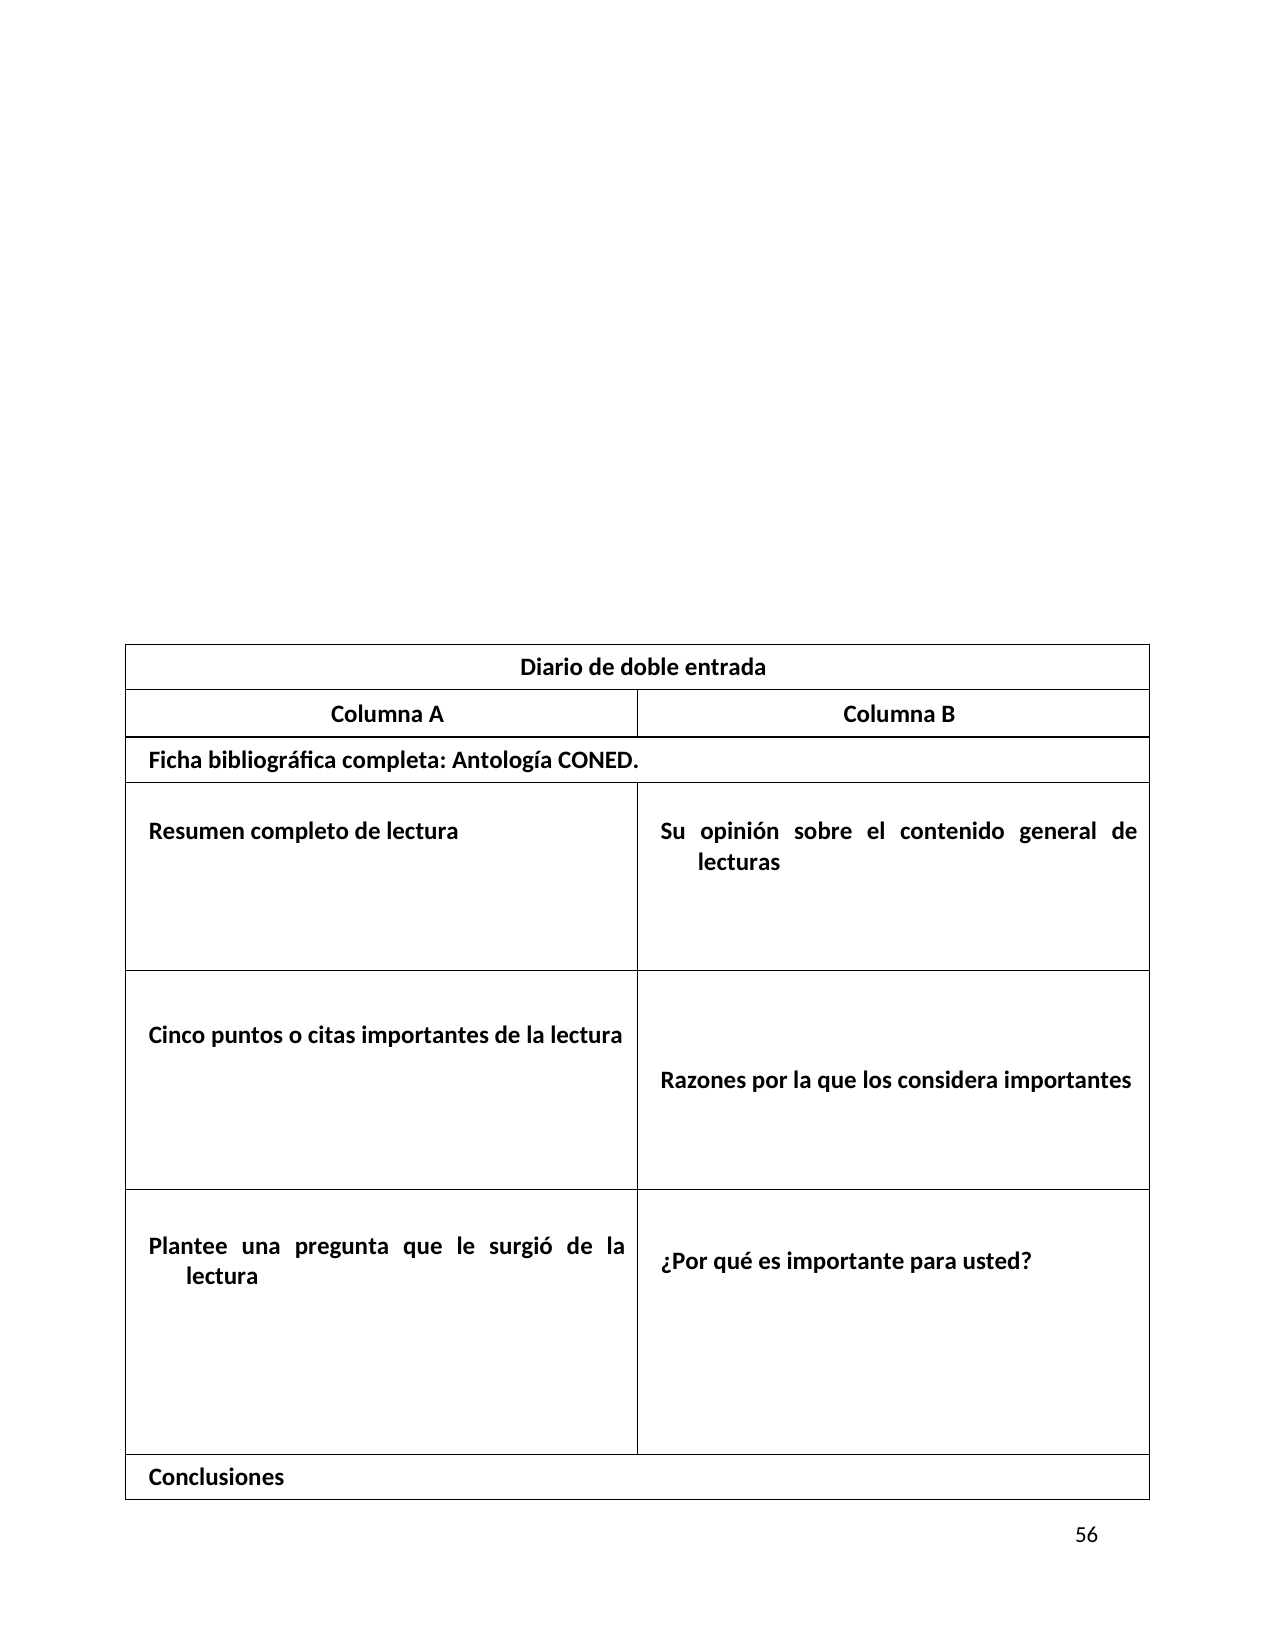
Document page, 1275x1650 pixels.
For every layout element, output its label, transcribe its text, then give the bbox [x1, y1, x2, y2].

table_cell Su opinión sobre el contenido general de lecturas [638, 783, 1149, 970]
table_cell Razones por la que los considera importantes [638, 971, 1149, 1189]
table_cell Resumen completo de lectura [126, 783, 637, 970]
table_cell Conclusiones [126, 1455, 1149, 1499]
table_cell Cinco puntos o citas importantes de la lectura [126, 971, 637, 1189]
table_cell Plantee una pregunta que le surgió de la lectura [126, 1190, 637, 1453]
table_cell Columna B [638, 690, 1149, 736]
table_cell Columna A [126, 690, 637, 736]
table_cell ¿Por qué es importante para usted? [638, 1190, 1149, 1453]
table_header Diario de doble entrada [126, 645, 1149, 689]
table_cell Ficha bibliográfica completa: Antología CONED. [126, 738, 1149, 782]
